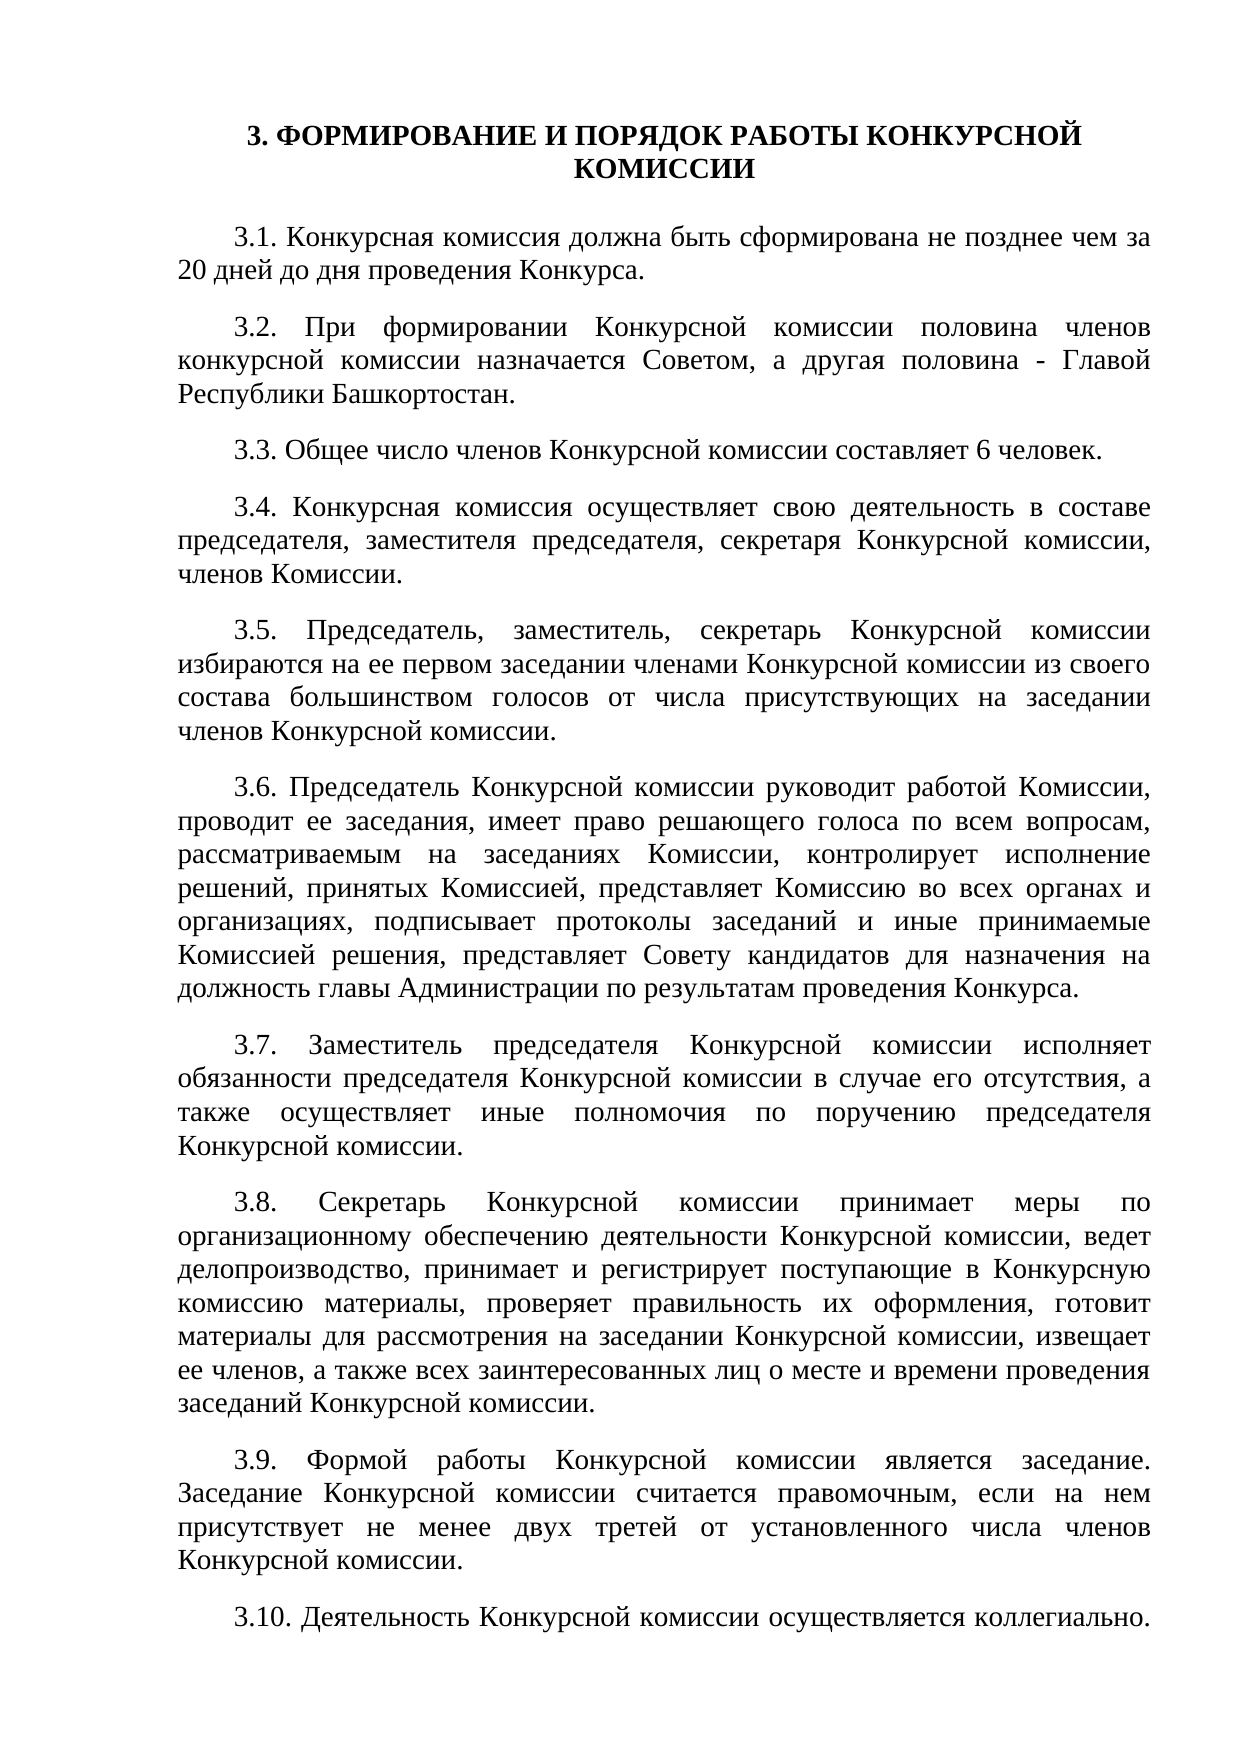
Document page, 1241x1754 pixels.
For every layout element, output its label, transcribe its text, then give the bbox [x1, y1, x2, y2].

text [177, 1599, 1152, 1632]
text 3.5. Председатель, заместитель, секретарь Конкурсной комиссии избираются на ее первом заседании членами Конкурсной комиссии из своего состава большинством голосов от числа присутствующих на заседании членов Конкурсной комиссии. [177, 612, 1152, 746]
text 3.3. Общее число членов Конкурсной комиссии составляет 6 человек. [177, 432, 1152, 466]
text 3.6. Председатель Конкурсной комиссии руководит работой Комиссии, проводит ее заседания, имеет право решающего голоса по всем вопросам, рассматриваемым на заседаниях Комиссии, контролирует исполнение решений, принятых Комиссией, представляет Комиссию во всех органах и организациях, подписывает протоколы заседаний и иные принимаемые Комиссией решения, представляет Совету кандидатов для назначения на должность главы Администрации по результатам проведения Конкурса. [177, 769, 1152, 1004]
text 3.1. Конкурсная комиссия должна быть сформирована не позднее чем за 20 дней до дня проведения Конкурса. [177, 219, 1152, 286]
title 3. ФОРМИРОВАНИЕ И ПОРЯДОК РАБОТЫ КОНКУРСНОЙ КОМИССИИ [177, 118, 1152, 185]
text 3.8. Секретарь Конкурсной комиссии принимает меры по организационному обеспечению деятельности Конкурсной комиссии, ведет делопроизводство, принимает и регистрирует поступающие в Конкурсную комиссию материалы, проверяет правильность их оформления, готовит материалы для рассмотрения на заседании Конкурсной комиссии, извещает ее членов, а также всех заинтересованных лиц о месте и времени проведения заседаний Конкурсной комиссии. [177, 1184, 1152, 1419]
text 3.4. Конкурсная комиссия осуществляет свою деятельность в составе председателя, заместителя председателя, секретаря Конкурсной комиссии, членов Комиссии. [177, 489, 1152, 589]
text 3.7. Заместитель председателя Конкурсной комиссии исполняет обязанности председателя Конкурсной комиссии в случае его отсутствия, а также осуществляет иные полномочия по поручению председателя Конкурсной комиссии. [177, 1027, 1152, 1161]
text 3.2. При формировании Конкурсной комиссии половина членов конкурсной комиссии назначается Советом, а другая половина - Главой Республики Башкортостан. [177, 309, 1152, 409]
text 3.9. Формой работы Конкурсной комиссии является заседание. Заседание Конкурсной комиссии считается правомочным, если на нем присутствует не менее двух третей от установленного числа членов Конкурсной комиссии. [177, 1442, 1152, 1576]
